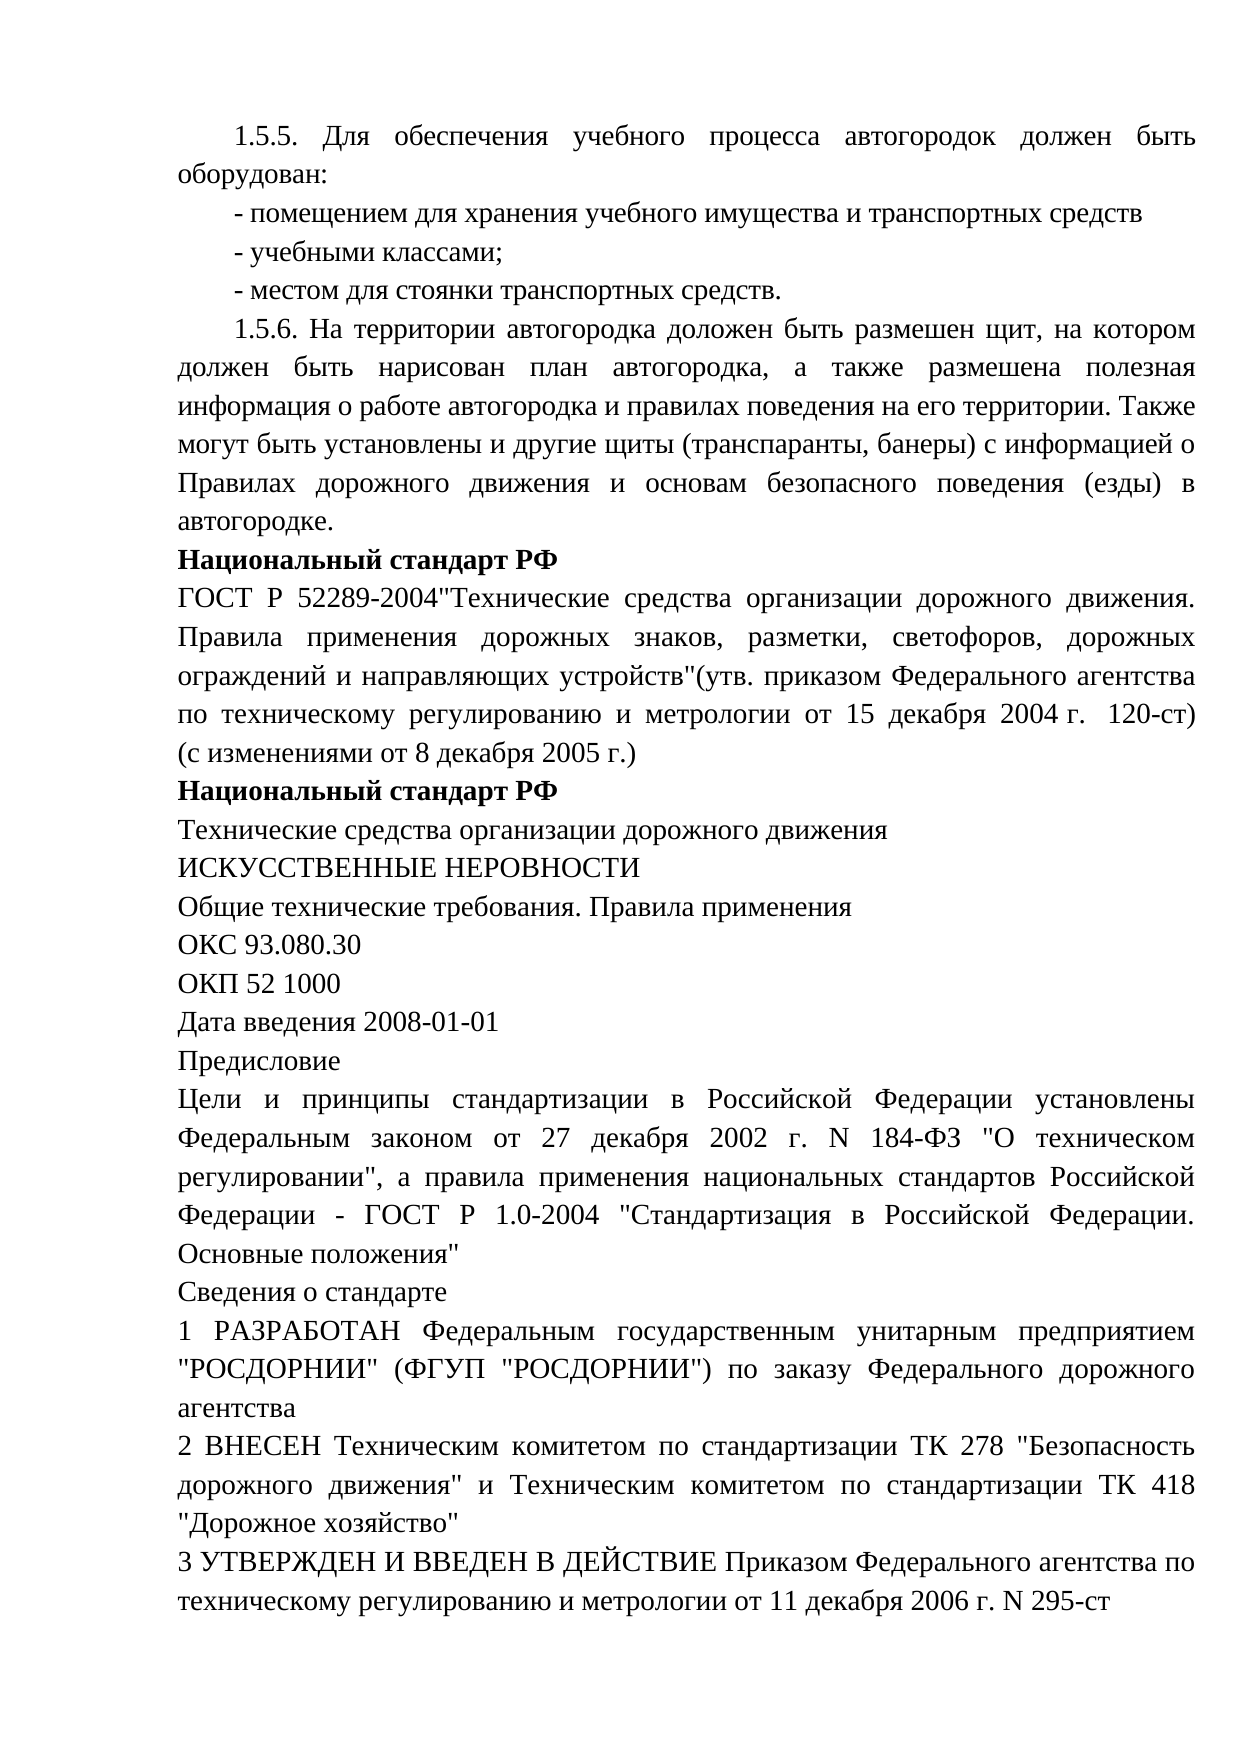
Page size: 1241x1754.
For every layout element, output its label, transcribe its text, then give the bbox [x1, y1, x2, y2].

text ОКС 93.080.30 [177, 927, 1196, 961]
text ИСКУССТВЕННЫЕ НЕРОВНОСТИ [177, 850, 1196, 884]
text Национальный стандарт РФ [177, 542, 1196, 576]
text Национальный стандарт РФ [177, 773, 1196, 807]
text Предисловие [177, 1043, 1196, 1077]
text Технические средства организации дорожного движения [177, 812, 1196, 845]
text - местом для стоянки транспортных средств. [177, 272, 1196, 306]
text Сведения о стандарте [177, 1274, 1196, 1308]
text ГОСТ Р 52289-2004"Технические средства организации дорожного движения. Правила применения дорожных знаков, разметки, светофоров, дорожных ограждений и направляющих устройств"(утв. приказом Федерального агентства по техническому регулированию и метрологии от г. 120-ст) (с изменениями от ) [177, 581, 1196, 768]
text Общие технические требования. Правила применения [177, 889, 1196, 922]
text ОКП 52 1000 [177, 966, 1196, 999]
text - помещением для хранения учебного имущества и транспортных средств [177, 195, 1196, 229]
text 1.5.5. Для обеспечения учебного процесса автогородок должен быть оборудован: [177, 118, 1196, 190]
text 2 ВНЕСЕН Техническим комитетом по стандартизации ТК 278 "Безопасность дорожного движения" и Техническим комитетом по стандартизации ТК 418 "Дорожное хозяйство" [177, 1428, 1196, 1539]
text 1 РАЗРАБОТАН Федеральным государственным унитарным предприятием "РОСДОРНИИ" (ФГУП "РОСДОРНИИ") по заказу Федерального дорожного агентства [177, 1313, 1196, 1423]
text 3 УТВЕРЖДЕН И ВВЕДЕН В ДЕЙСТВИЕ Приказом Федерального агентства по техническому регулированию и метрологии от N 295-ст [177, 1544, 1196, 1616]
text - учебными классами; [177, 234, 1196, 267]
text Цели и принципы стандартизации в Российской Федерации установлены Федеральным законом от N 184-ФЗ "О техническом регулировании", а правила применения национальных стандартов Российской Федерации - ГОСТ Р 1.0-2004 "Стандартизация в Российской Федерации. Основные положения" [177, 1082, 1196, 1269]
text 1.5.6. На территории автогородка доложен быть размешен щит, на котором должен быть нарисован план автогородка, а также размешена полезная информация о работе автогородка и правилах поведения на его территории. Также могут быть установлены и другие щиты (транспаранты, банеры) с информацией о Правилах дорожного движения и основам безопасного поведения (езды) в автогородке. [177, 311, 1196, 537]
text Дата введения [177, 1004, 1196, 1038]
